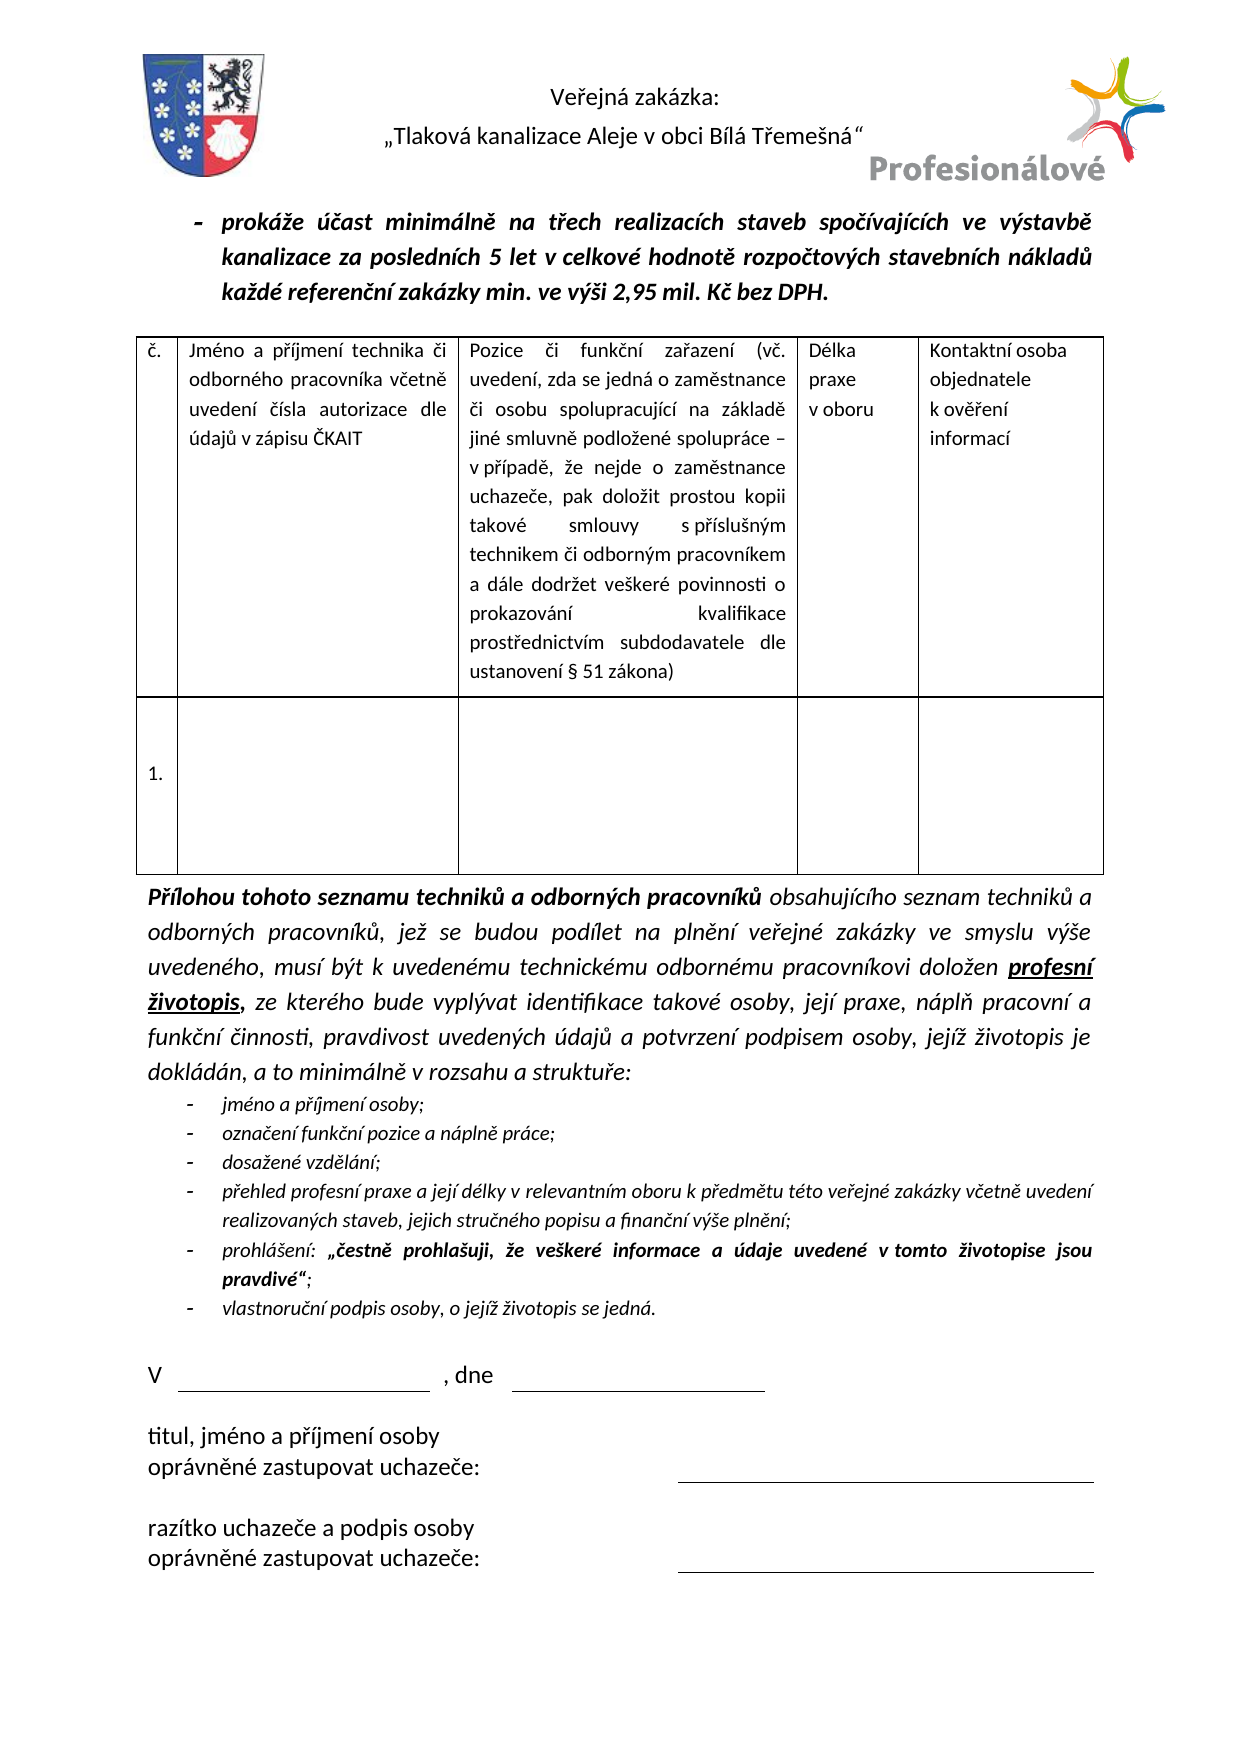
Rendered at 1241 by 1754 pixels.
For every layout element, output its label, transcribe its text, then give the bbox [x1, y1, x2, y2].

picture [142, 54, 265, 177]
table_header Pozice či funkční zařazení (vč. uvedení, zda se jedná o zaměstnance či osobu spolupracující na základě jiné smluvně podložené spolupráce – v případě, že nejde o zaměstnance uchazeče, pak doložit prostou kopii takové smlouvy s příslušným technikem či odborným pracovníkem a dále dodržet veškeré povinnosti o prokazování kvalifikace prostřednictvím subdodavatele dle ustanovení § 51 zákona) [459, 338, 797, 696]
table_cell 1. [137, 698, 177, 874]
list vlastnoruční podpis osoby, o jejíž životopis se jedná. [185, 1295, 1093, 1321]
text V , dne [148, 1359, 1093, 1390]
list dosažené vzdělání; [185, 1149, 1093, 1175]
table_header č. [137, 338, 177, 696]
table_header Délka praxe v oboru [798, 338, 918, 696]
text oprávněné zastupovat uchazeče: [148, 1542, 1093, 1573]
table_cell [178, 698, 458, 874]
picture [847, 39, 1182, 207]
table_header Kontaktní osoba objednatele k ověření informací [919, 338, 1103, 696]
list jméno a příjmení osoby; [185, 1091, 1093, 1116]
table_cell [459, 698, 797, 874]
text oprávněné zastupovat uchazeče: [148, 1451, 1093, 1481]
text titul, jméno a příjmení osoby [148, 1420, 1093, 1451]
table_cell [919, 698, 1103, 874]
list prokáže účast minimálně na třech realizacích staveb spočívajících ve výstavbě kanalizace za posledních 5 let v celkové hodnotě rozpočtových stavebních nákladů každé referenční zakázky min. ve výši 2,95 mil. Kč bez DPH. [192, 206, 1093, 307]
table_cell [798, 698, 918, 874]
list prohlášení: „čestně prohlašuji, že veškeré informace a údaje uvedené v tomto životopise jsou pravdivé“; [185, 1237, 1093, 1291]
text razítko uchazeče a podpis osoby [148, 1512, 1093, 1542]
list označení funkční pozice a náplně práce; [185, 1120, 1093, 1146]
table_header Jméno a příjmení technika či odborného pracovníka včetně uvedení čísla autorizace dle údajů v zápisu ČKAIT [178, 338, 458, 696]
text Přílohou tohoto seznamu techniků a odborných pracovníků obsahujícího seznam techniků a odborných pracovníků, jež se budou podílet na plnění veřejné zakázky ve smyslu výše uvedeného, musí být k uvedenému technickému odbornému pracovníkovi doložen profesní životopis, ze kterého bude vyplývat identifikace takové osoby, její praxe, náplň pracovní a funkční činnosti, pravdivost uvedených údajů a potvrzení podpisem osoby, jejíž životopis je dokládán, a to minimálně v rozsahu a struktuře: [148, 881, 1093, 1086]
list přehled profesní praxe a její délky v relevantním oboru k předmětu této veřejné zakázky včetně uvedení realizovaných staveb, jejich stručného popisu a finanční výše plnění; [185, 1178, 1093, 1233]
